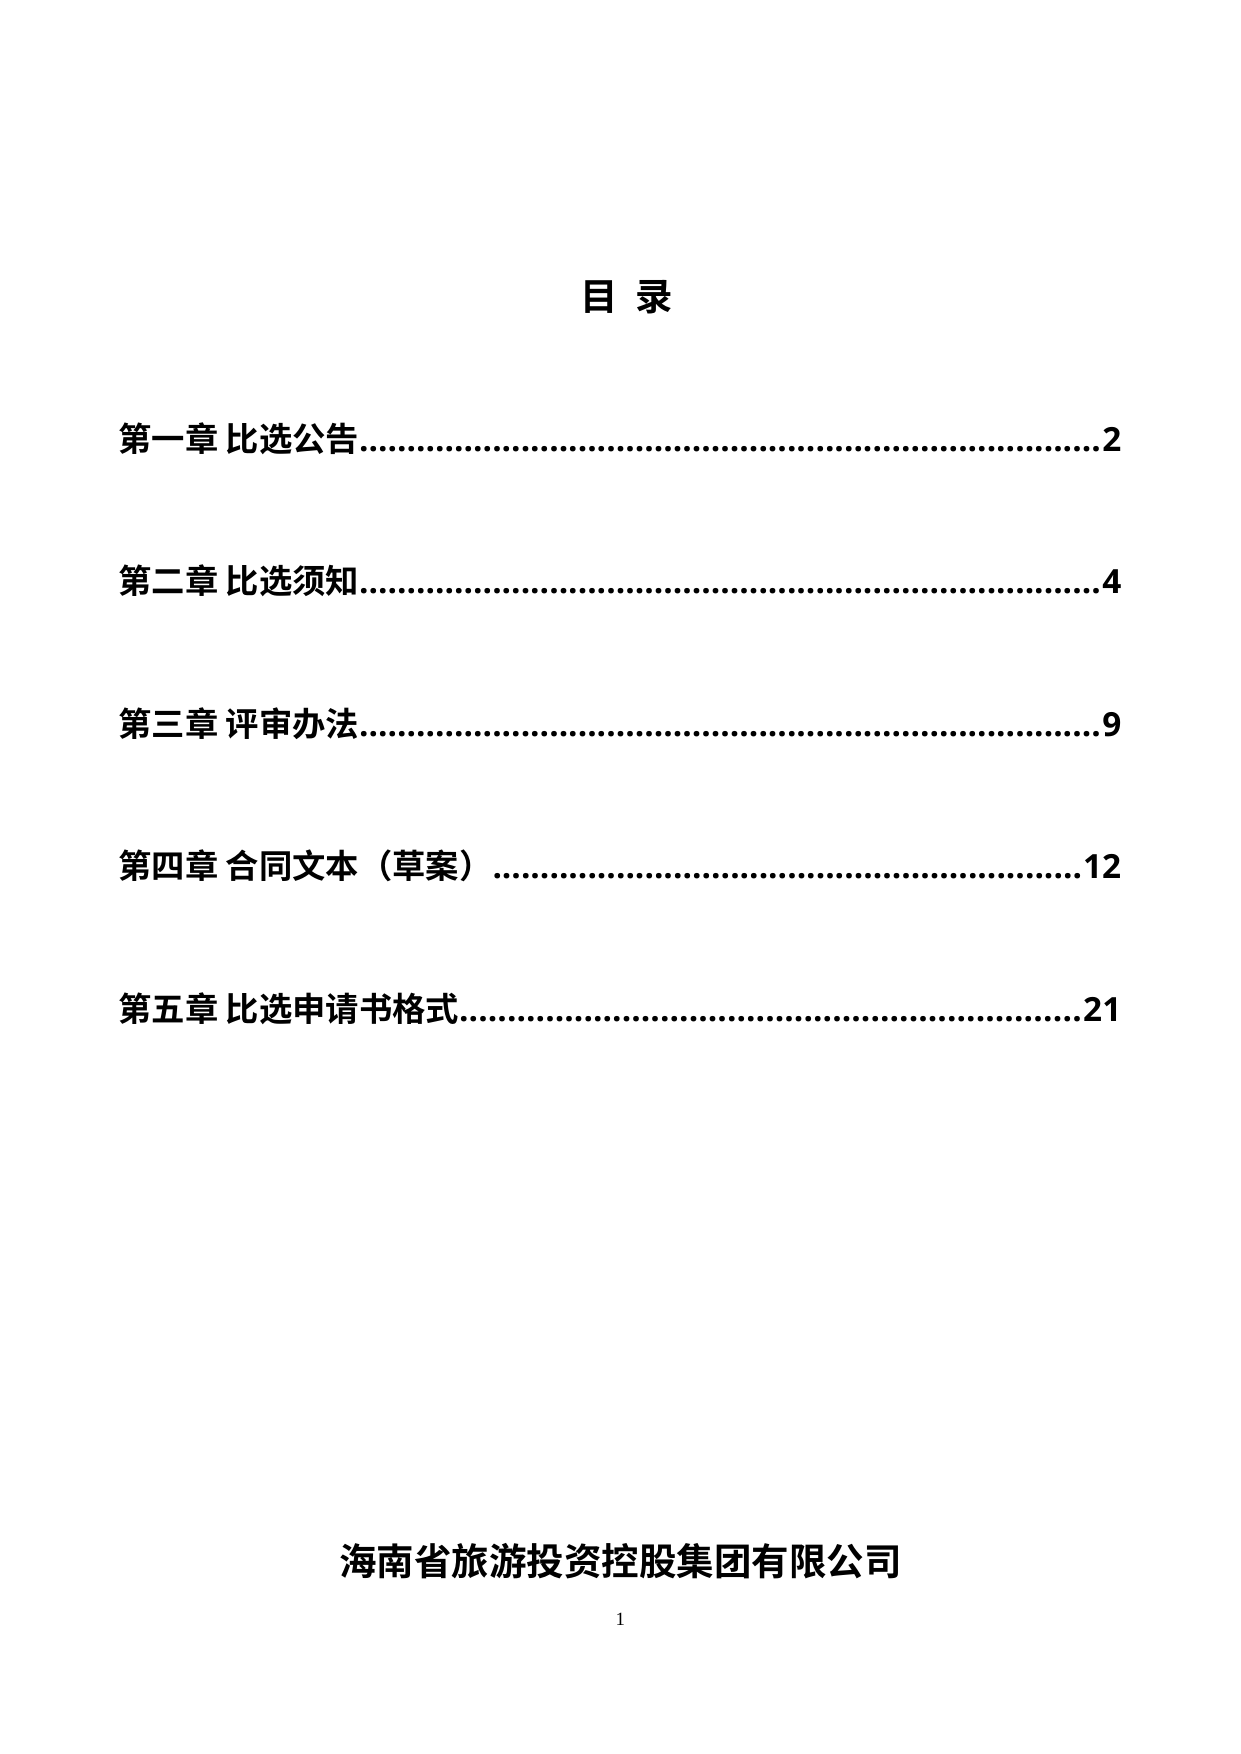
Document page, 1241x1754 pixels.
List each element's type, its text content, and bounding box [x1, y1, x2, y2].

text 目 录 [118, 262, 1122, 327]
text 第四章 合同文本（草案） 12 [118, 832, 1122, 897]
text 第一章 比选公告 2 [118, 404, 1122, 469]
text 第三章 评审办法 9 [118, 689, 1122, 754]
text 第二章 比选须知 4 [118, 547, 1122, 612]
text 第五章 比选申请书格式 21 [118, 974, 1122, 1039]
text 海南省旅游投资控股集团有限公司 [118, 1527, 1122, 1592]
